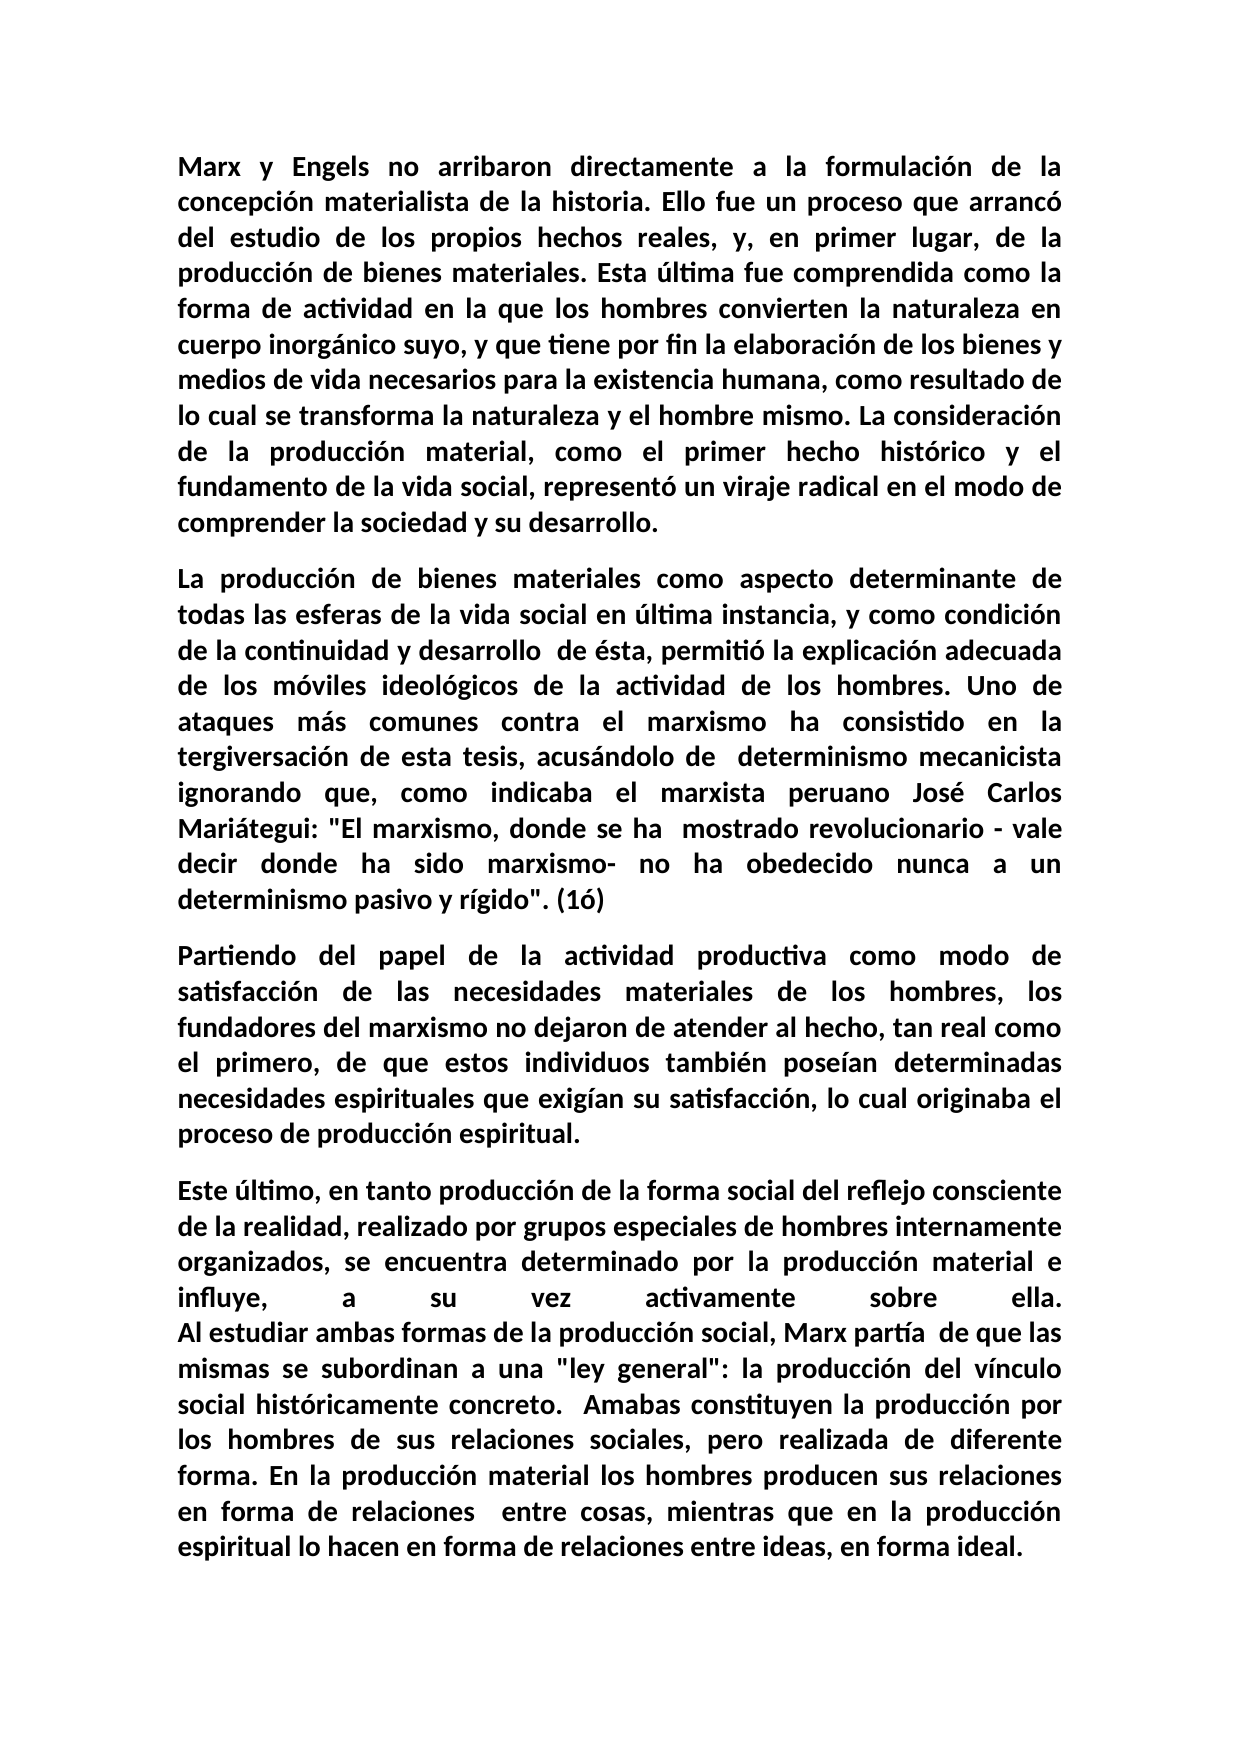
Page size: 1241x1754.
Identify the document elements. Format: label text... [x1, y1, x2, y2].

text Partiendo del papel de la actividad productiva como modo de satisfacción de las necesidades materiales de los hombres, los fundadores del marxismo no dejaron de atender al hecho, tan real como el primero, de que estos individuos también poseían determinadas necesidades espirituales que exigían su satisfacción, lo cual originaba el proceso de producción espiritual. [177, 937, 1063, 1151]
text Este último, en tanto producción de la forma social del reflejo consciente de la realidad, realizado por grupos especiales de hombres internamente organizados, se encuentra determinado por la producción material e influye, a su vez activamente sobre ella. Al estudiar ambas formas de la producción social, Marx partía de que las mismas se subordinan a una "ley general": la producción del vínculo social históricamente concreto. Amabas constituyen la producción por los hombres de sus relaciones sociales, pero realizada de diferente forma. En la producción material los hombres producen sus relaciones en forma de relaciones entre cosas, mientras que en la producción espiritual lo hacen en forma de relaciones entre ideas, en forma ideal. [177, 1172, 1063, 1564]
text La producción de bienes materiales como aspecto determinante de todas las esferas de la vida social en última instancia, y como condición de la continuidad y desarrollo de ésta, permitió la explicación adecuada de los móviles ideológicos de la actividad de los hombres. Uno de ataques más comunes contra el marxismo ha consistido en la tergiversación de esta tesis, acusándolo de determinismo mecanicista ignorando que, como indicaba el marxista peruano José Carlos Mariátegui: "El marxismo, donde se ha mostrado revolucionario - vale decir donde ha sido marxismo- no ha obedecido nunca a un determinismo pasivo y rígido". (1ó) [177, 560, 1063, 917]
text Marx y Engels no arribaron directamente a la formulación de la concepción materialista de la historia. Ello fue un proceso que arrancó del estudio de los propios hechos reales, y, en primer lugar, de la producción de bienes materiales. Esta última fue comprendida como la forma de actividad en la que los hombres convierten la naturaleza en cuerpo inorgánico suyo, y que tiene por fin la elaboración de los bienes y medios de vida necesarios para la existencia humana, como resultado de lo cual se transforma la naturaleza y el hombre mismo. La consideración de la producción material, como el primer hecho histórico y el fundamento de la vida social, representó un viraje radical en el modo de comprender la sociedad y su desarrollo. [177, 148, 1063, 539]
